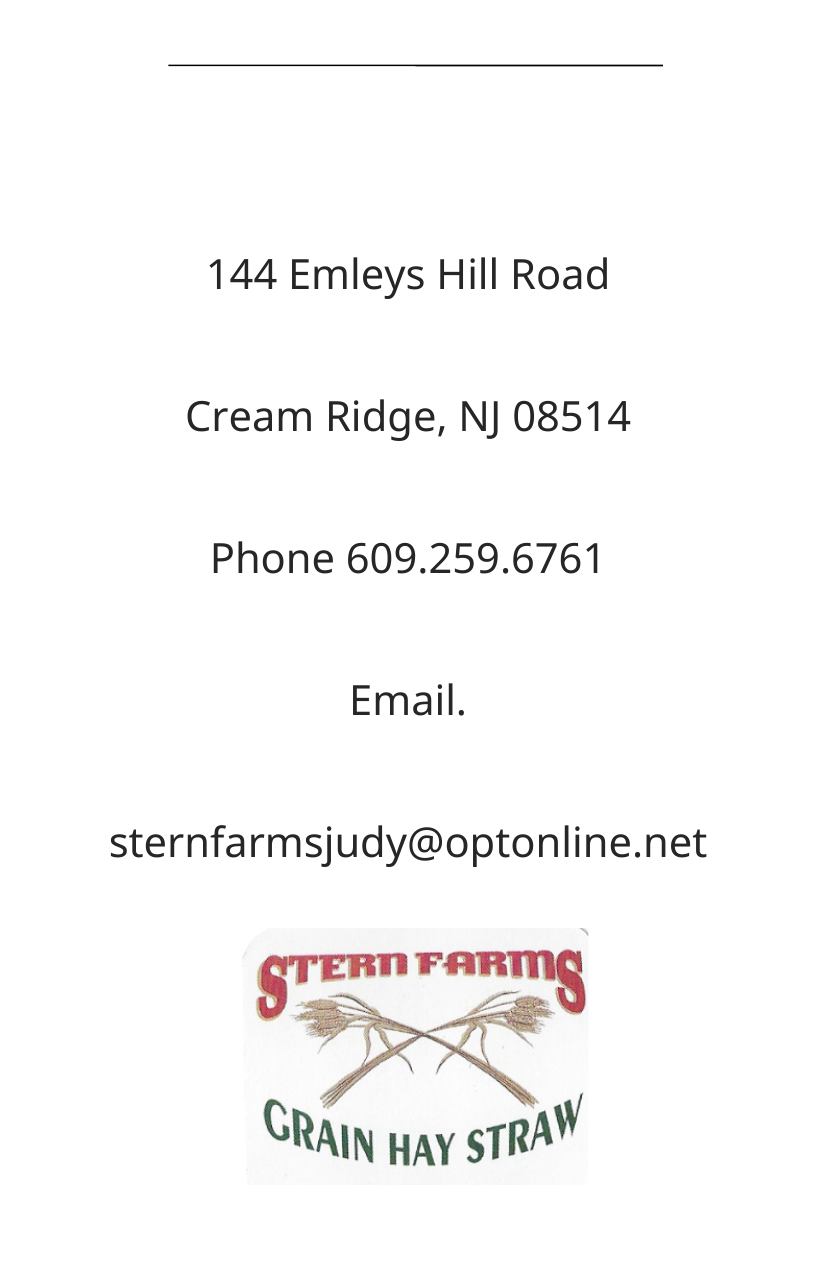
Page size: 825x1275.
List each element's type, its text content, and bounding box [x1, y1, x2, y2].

picture [237, 928, 589, 1185]
text 144 Emleys Hill Road [75, 245, 741, 302]
text Cream Ridge, NJ 08514 [75, 387, 741, 444]
text Phone 609.259.6761 [75, 529, 741, 586]
text Email. sternfarmsjudy@optonline.net [75, 671, 741, 869]
